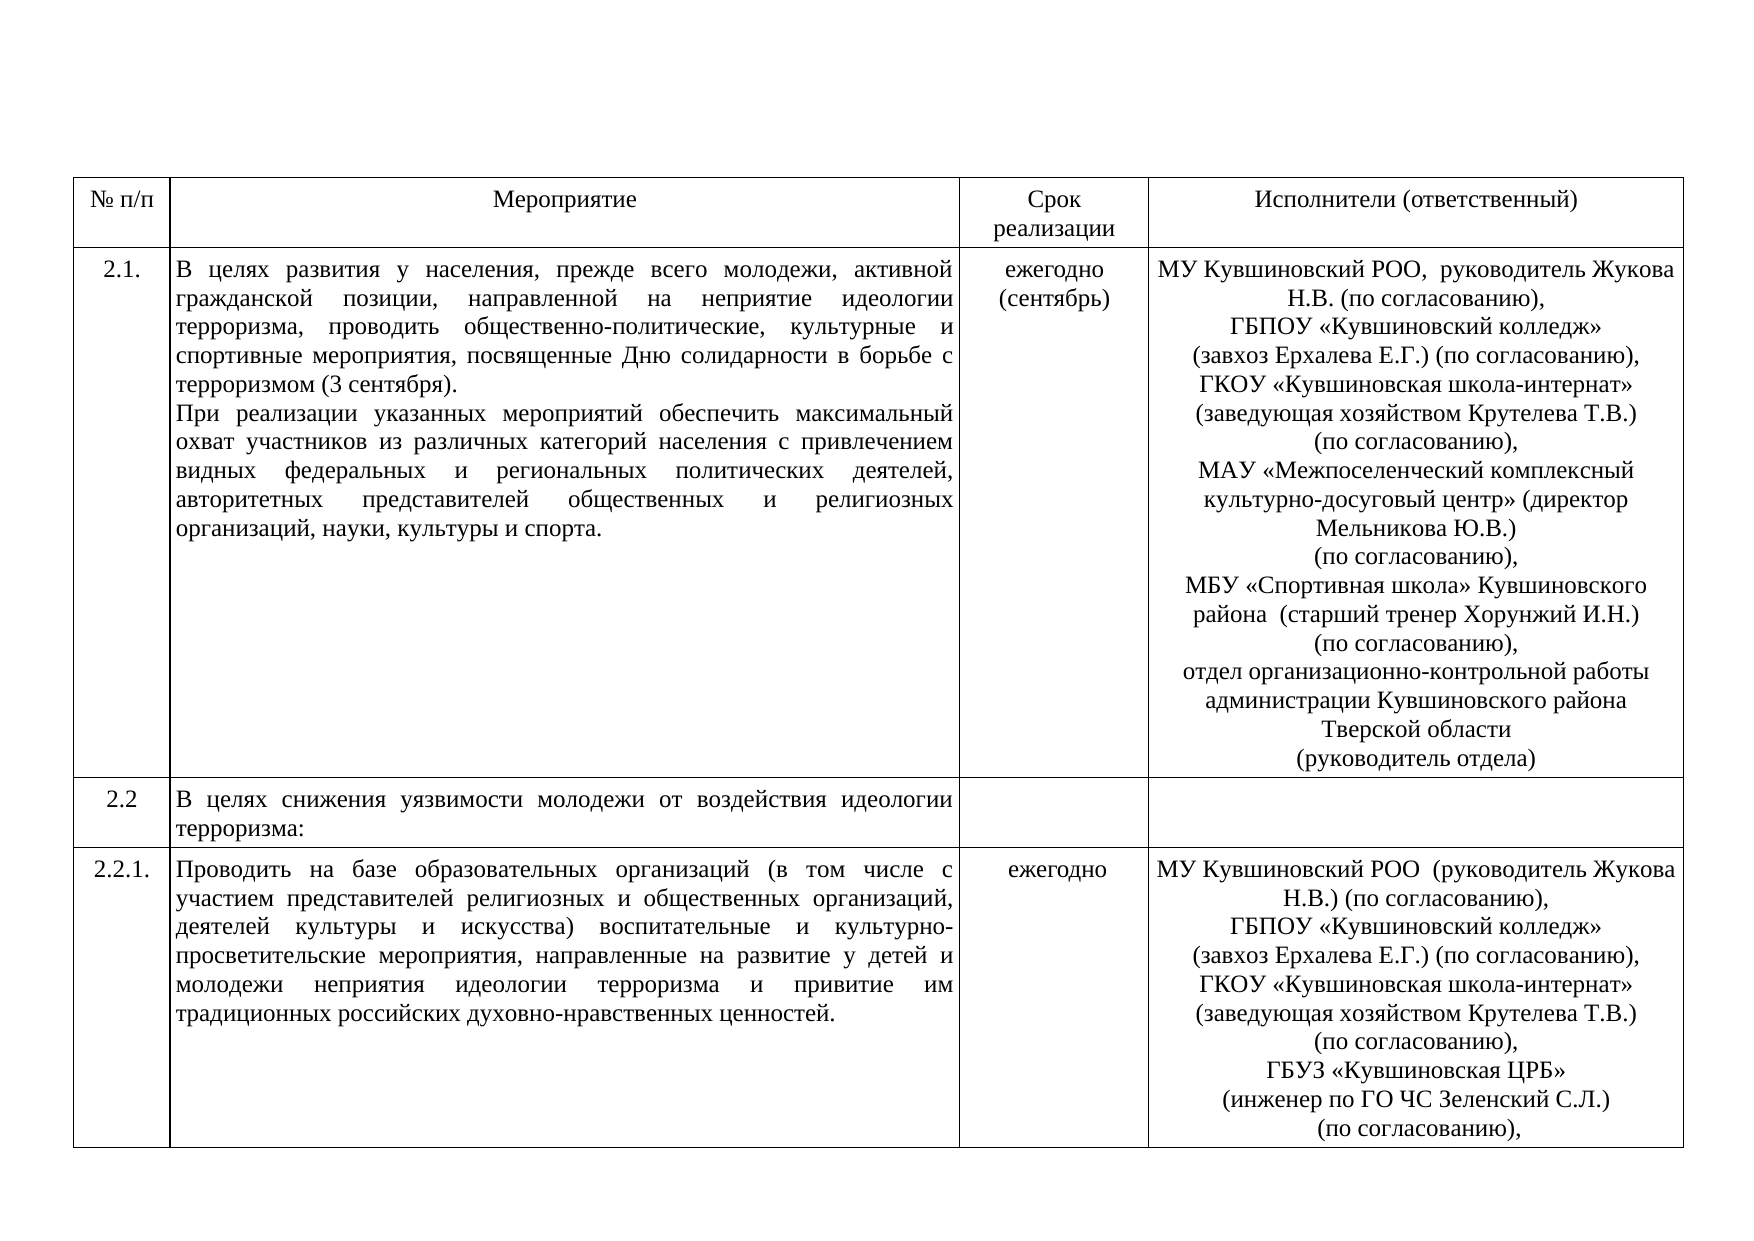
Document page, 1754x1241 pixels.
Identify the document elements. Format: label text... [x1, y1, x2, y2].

table_header Исполнители (ответственный) [1149, 178, 1683, 247]
table_cell В целях развития у населения, прежде всего молодежи, активной гражданской позиции, направленной на неприятие идеологии терроризма, проводить общественно-политические, культурные и спортивные мероприятия, посвященные Дню солидарности в борьбе с терроризмом (3 сентября). При реализации указанных мероприятий обеспечить максимальный охват участников из различных категорий населения с привлечением видных федеральных и региональных политических деятелей, авторитетных представителей общественных и религиозных организаций, науки, культуры и спорта. [171, 248, 959, 777]
table_cell [960, 778, 1148, 847]
table_cell МУ Кувшиновский РОО, руководитель Жукова Н.В. (по согласованию), ГБПОУ «Кувшиновский колледж» (завхоз Ерхалева Е.Г.) (по согласованию), ГКОУ «Кувшиновская школа-интернат» (заведующая хозяйством Крутелева Т.В.) (по согласованию), МАУ «Межпоселенческий комплексный культурно-досуговый центр» (директор Мельникова Ю.В.) (по согласованию), МБУ «Спортивная школа» Кувшиновского района (старший тренер Хорунжий И.Н.) (по согласованию), отдел организационно-контрольной работы администрации Кувшиновского района Тверской области (руководитель отдела) [1149, 248, 1683, 777]
table_header Срок реализации [960, 178, 1148, 247]
table_header № п/п [74, 178, 169, 247]
table_header Мероприятие [171, 178, 959, 247]
table_cell [1149, 778, 1683, 847]
table_cell ежегодно [960, 848, 1148, 1147]
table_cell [171, 848, 959, 1147]
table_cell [1149, 848, 1683, 1147]
table_cell 2.2.1. [74, 848, 169, 1147]
table_cell В целях снижения уязвимости молодежи от воздействия идеологии терроризма: [171, 778, 959, 847]
table_cell ежегодно (сентябрь) [960, 248, 1148, 777]
table_cell 2.1. [74, 248, 169, 777]
table_cell 2.2 [74, 778, 169, 847]
